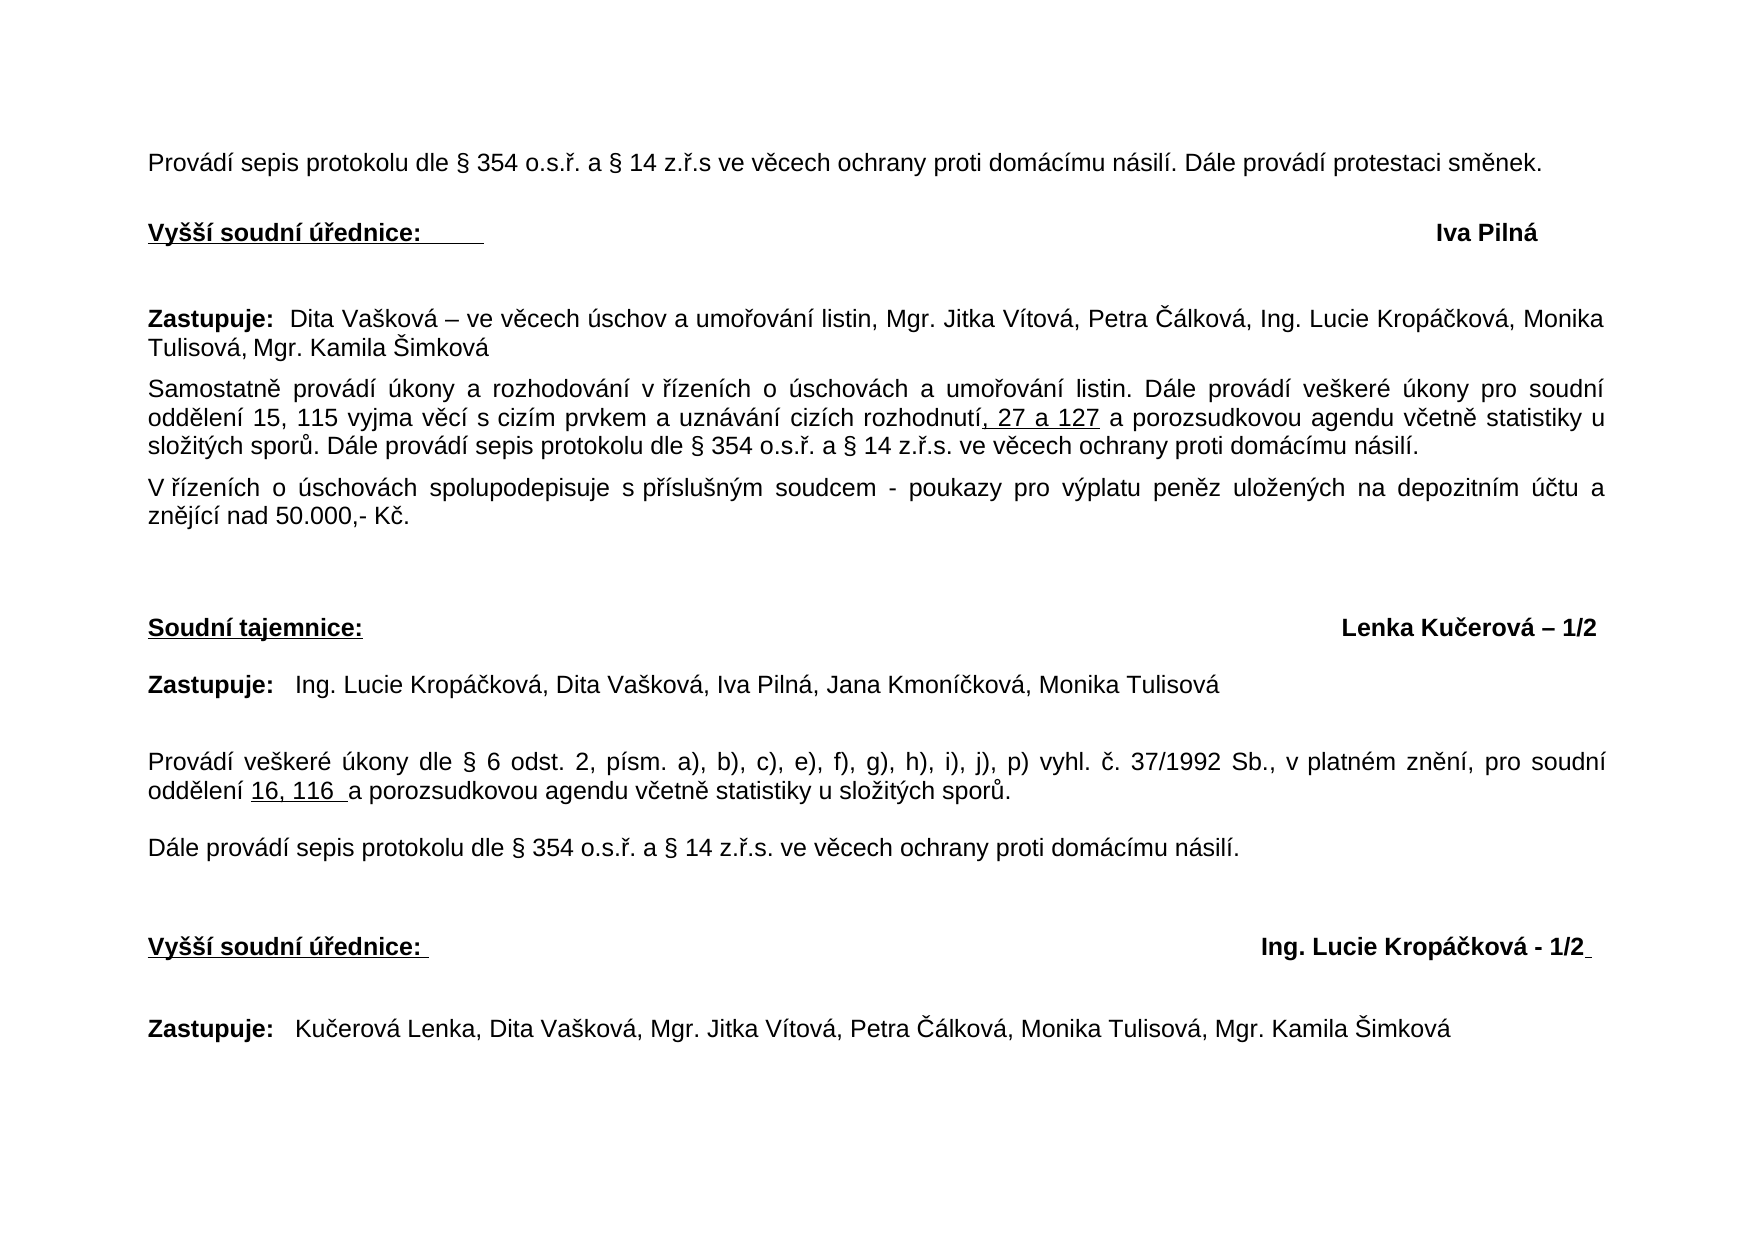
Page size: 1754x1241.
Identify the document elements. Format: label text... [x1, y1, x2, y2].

text Zastupuje: Kučerová Lenka, Dita Vašková, Mgr. Jitka Vítová, Petra Čálková, Monika Tulisová, Mgr. Kamila Šimková [148, 1014, 1606, 1043]
text Vyšší soudní úřednice: Iva Pilná [148, 218, 1606, 246]
text Provádí sepis protokolu dle § 354 o.s.ř. a § 14 z.ř.s ve věcech ochrany proti domácímu násilí. Dále provádí protestaci směnek. [148, 148, 1606, 176]
text Zastupuje: Dita Vašková – ve věcech úschov a umořování listin, Mgr. Jitka Vítová, Petra Čálková, Ing. Lucie Kropáčková, Monika Tulisová, Mgr. Kamila Šimková [148, 304, 1606, 361]
text Samostatně provádí úkony a rozhodování v řízeních o úschovách a umořování listin. Dále provádí veškeré úkony pro soudní oddělení 15, 115 vyjma věcí s cizím prvkem a uznávání cizích rozhodnutí, 27 a 127 a porozsudkovou agendu včetně statistiky u složitých sporů. Dále provádí sepis protokolu dle § 354 o.s.ř. a § 14 z.ř.s. ve věcech ochrany proti domácímu násilí. [148, 374, 1606, 460]
text Provádí veškeré úkony dle § 6 odst. 2, písm. a), b), c), e), f), g), h), i), j), p) vyhl. č. 37/1992 Sb., v platném znění, pro soudní oddělení 16, 116 a porozsudkovou agendu včetně statistiky u složitých sporů. [148, 747, 1606, 804]
text Zastupuje: Ing. Lucie Kropáčková, Dita Vašková, Iva Pilná, Jana Kmoníčková, Monika Tulisová [148, 670, 1606, 699]
text Vyšší soudní úřednice: Ing. Lucie Kropáčková - 1/2 [148, 932, 1606, 961]
text V řízeních o úschovách spolupodepisuje s příslušným soudcem - poukazy pro výplatu peněz uložených na depozitním účtu a znějící nad 50.000,- Kč. [148, 473, 1606, 530]
text Dále provádí sepis protokolu dle § 354 o.s.ř. a § 14 z.ř.s. ve věcech ochrany proti domácímu násilí. [148, 833, 1606, 862]
text Soudní tajemnice: Lenka Kučerová – 1/2 [148, 613, 1606, 641]
